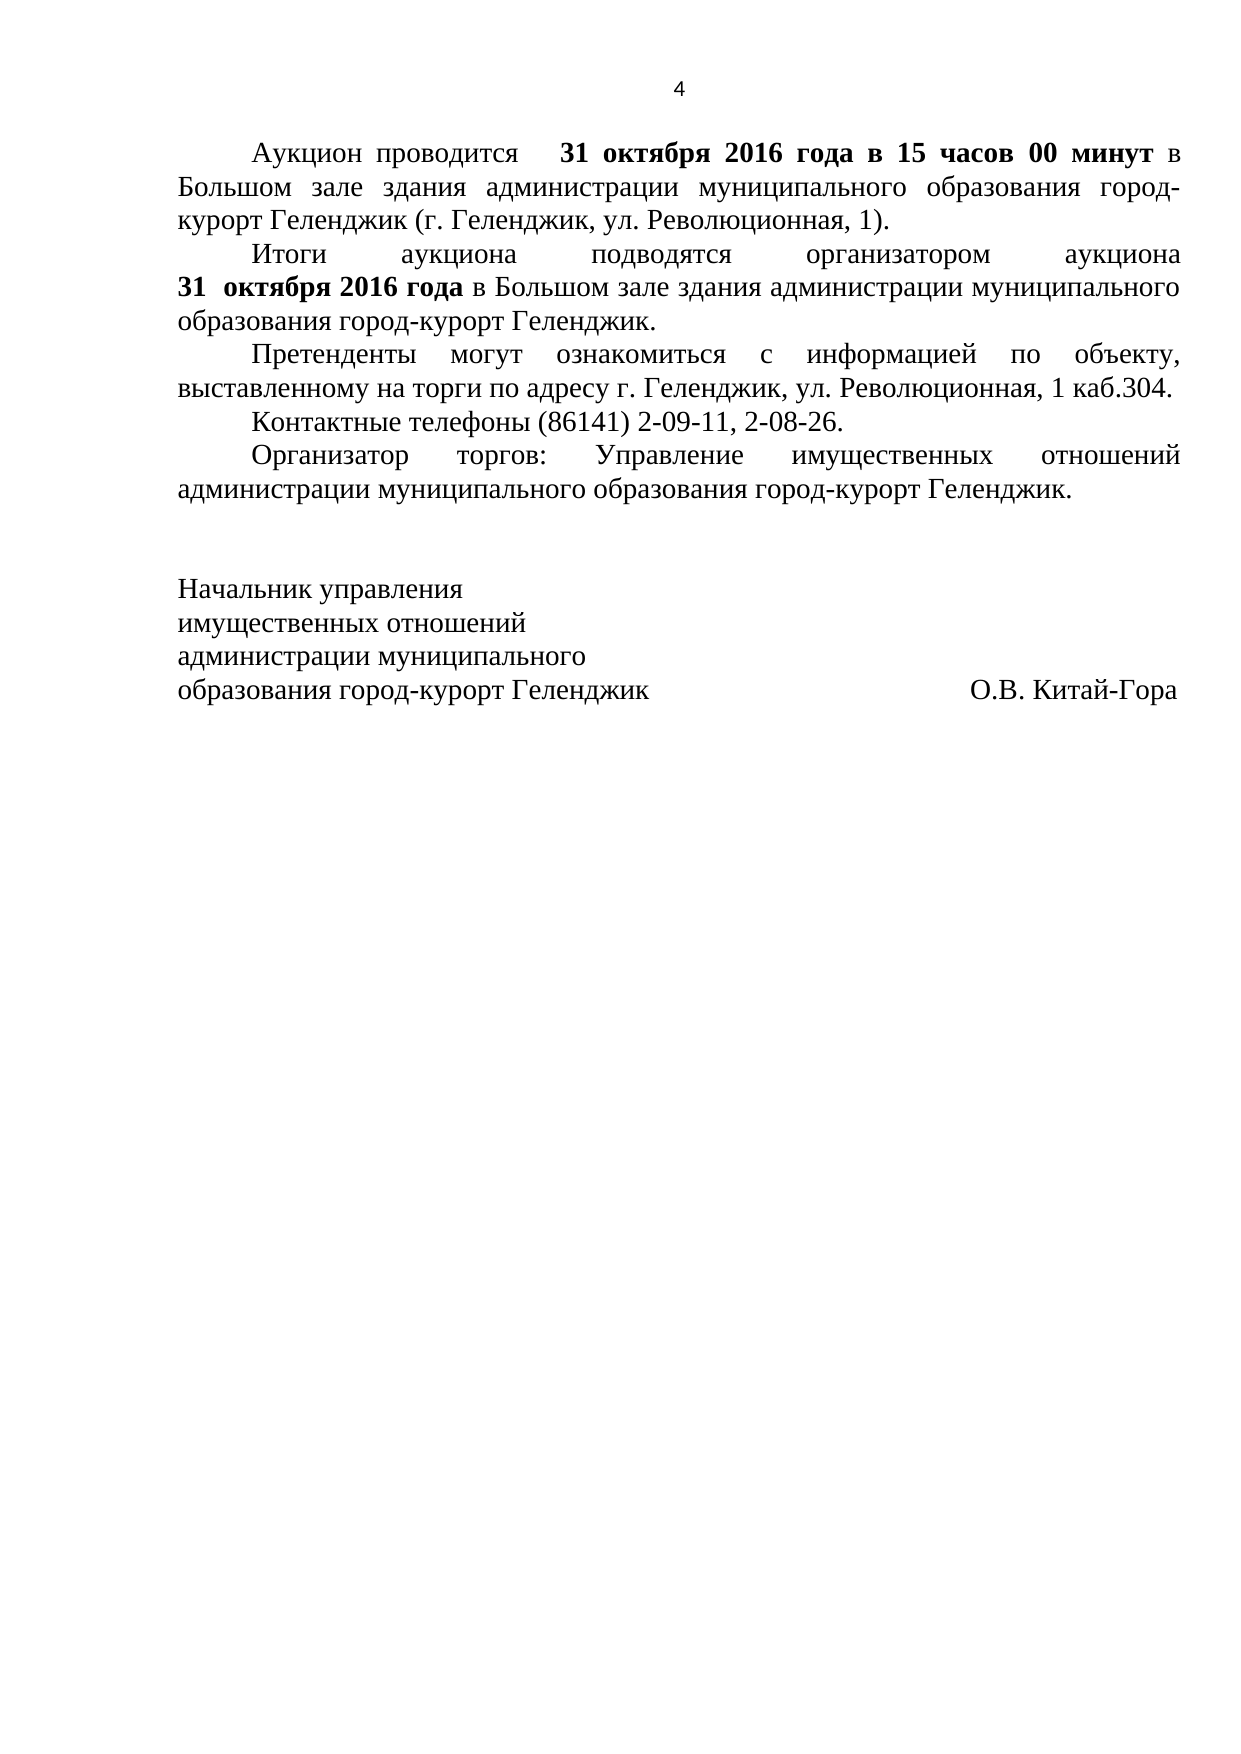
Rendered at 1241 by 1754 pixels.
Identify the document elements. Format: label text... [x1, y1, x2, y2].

list имущественных отношений [177, 605, 1181, 638]
list Начальник управления [177, 571, 1181, 605]
list администрации муниципального [177, 638, 1181, 672]
text Контактные телефоны (86141) 2-09-11, 2-08-26. [177, 404, 1181, 437]
text Организатор торгов: Управление имущественных отношений администрации муниципального образования город-курорт Геленджик. [177, 437, 1181, 504]
list образования город-курорт Геленджик О.В. Китай-Гора [177, 672, 1181, 706]
text Претенденты могут ознакомиться с информацией по объекту, выставленному на торги по адресу г. Геленджик, ул. Революционная, 1 каб.304. [177, 337, 1181, 404]
text Аукцион проводится 31 октября 2016 года в 15 часов 00 минут в Большом зале здания администрации муниципального образования город-курорт Геленджик (г. Геленджик, ул. Революционная, 1). [177, 135, 1181, 236]
text Итоги аукциона подводятся организатором аукциона 31 октября 2016 года в Большом зале здания администрации муниципального образования город-курорт Геленджик. [177, 236, 1181, 337]
